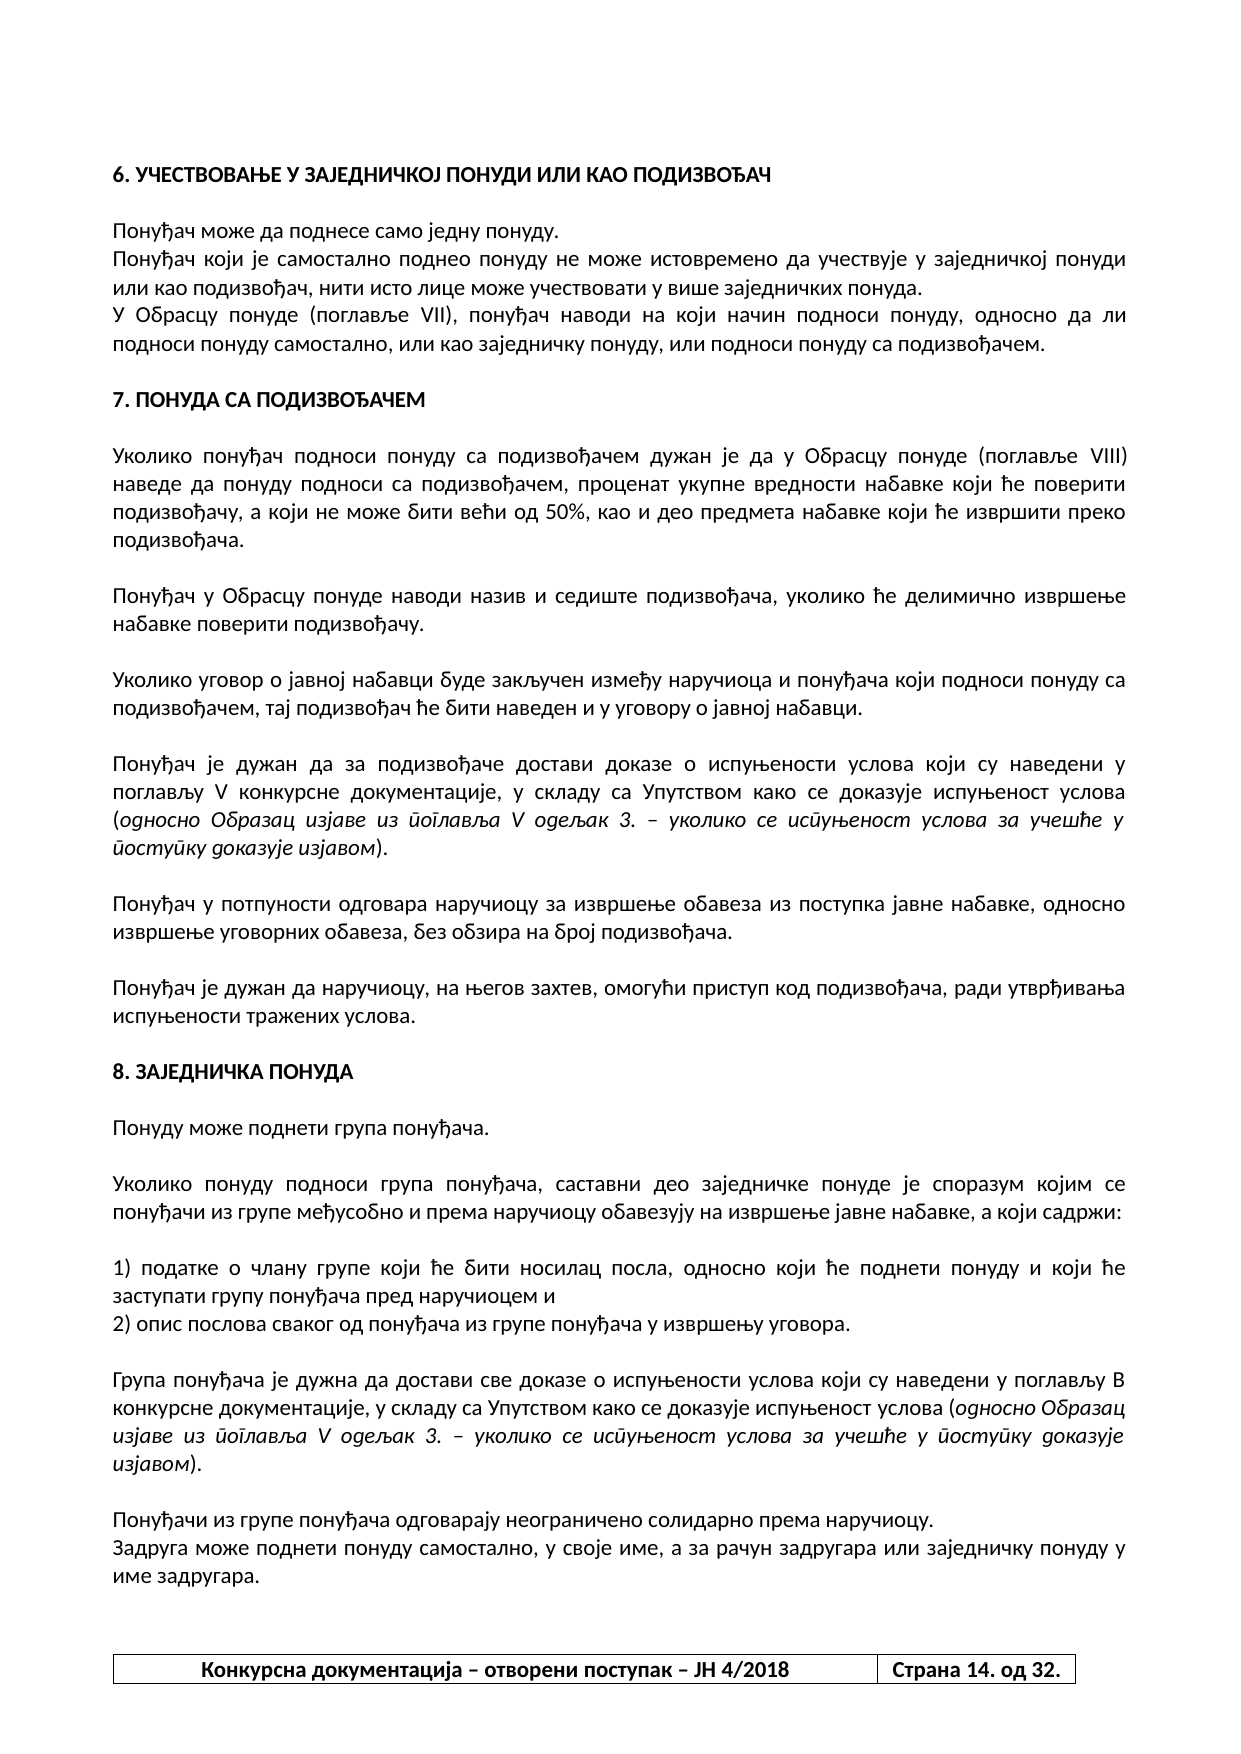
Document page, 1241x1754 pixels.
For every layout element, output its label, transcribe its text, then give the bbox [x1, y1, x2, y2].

text Понуђач може да поднесе само једну понуду. [112, 217, 1128, 244]
text Група понуђача је дужна да достави све доказе о испуњености услова који су наведени у поглављу В конкурсне документације, у складу са Упутством како се доказује испуњеност услова (односно Образац изјаве из поглавља V одељак 3. – уколико се испуњеност услова за учешће у поступку доказује изјавом). [112, 1365, 1128, 1477]
text Уколико понуђач подноси понуду са подизвођачем дужан је да у Обрасцу понуде (поглавље VIII) наведе да понуду подноси са подизвођачем, проценат укупне вредности набавке који ће поверити подизвођачу, а који не може бити већи од 50%, као и део предмета набавке који ће извршити преко подизвођача. [112, 441, 1128, 553]
text У Обрасцу понуде (поглавље VII), понуђач наводи на који начин подноси понуду, односно да ли подноси понуду самостално, или као заједничку понуду, или подноси понуду са подизвођачем. [112, 301, 1128, 357]
text Понуђач у потпуности одговара наручиоцу за извршење обавеза из поступка јавне набавке, односно извршење уговорних обавеза, без обзира на број подизвођача. [112, 889, 1128, 945]
text Понуђач који је самостално поднео понуду не може истовремено да учествује у заједничкој понуди или као подизвођач, нити исто лице може учествовати у више заједничких понуда. [112, 244, 1128, 301]
text Понуђач је дужан да наручиоцу, на његов захтев, омогући приступ код подизвођача, ради утврђивања испуњености тражених услова. [112, 973, 1128, 1029]
text Понуду може поднети група понуђача. [112, 1113, 1128, 1141]
text Понуђач у Обрасцу понуде наводи назив и седиште подизвођача, уколико ће делимично извршење набавке поверити подизвођачу. [112, 581, 1128, 637]
text 7. ПОНУДА СА ПОДИЗВОЂАЧЕМ [112, 385, 1128, 413]
text 8. ЗАЈЕДНИЧКА ПОНУДА [112, 1057, 1128, 1085]
text 6. УЧЕСТВОВАЊЕ У ЗАЈЕДНИЧКОЈ ПОНУДИ ИЛИ КАО ПОДИЗВОЂАЧ [112, 161, 1128, 188]
text 2) опис послова сваког од понуђача из групе понуђача у извршењу уговора. [112, 1309, 1128, 1337]
text Уколико уговор о јавној набавци буде закључен између наручиоца и понуђача који подноси понуду са подизвођачем, тај подизвођач ће бити наведен и у уговору о јавној набавци. [112, 665, 1128, 721]
text Понуђачи из групе понуђача одговарају неограничено солидарно према наручиоцу. [112, 1506, 1128, 1533]
text 1) податке о члану групе који ће бити носилац посла, односно који ће поднети понуду и који ће заступати групу понуђача пред наручиоцем и [112, 1253, 1128, 1309]
text Задруга може поднети понуду самостално, у своје име, а за рачун задругара или заједничку понуду у име задругара. [112, 1533, 1128, 1589]
text Уколико понуду подноси група понуђача, саставни део заједничке понуде је споразум којим се понуђачи из групе међусобно и према наручиоцу обавезују на извршење јавне набавке, а који садржи: [112, 1169, 1128, 1225]
text Понуђач је дужан да за подизвођаче достави доказе о испуњености услова који су наведени у поглављу V конкурсне документације, у складу са Упутством како се доказује испуњеност услова (односно Образац изјаве из поглавља V одељак 3. – уколико се испуњеност услова за учешће у поступку доказује изјавом). [112, 749, 1128, 861]
